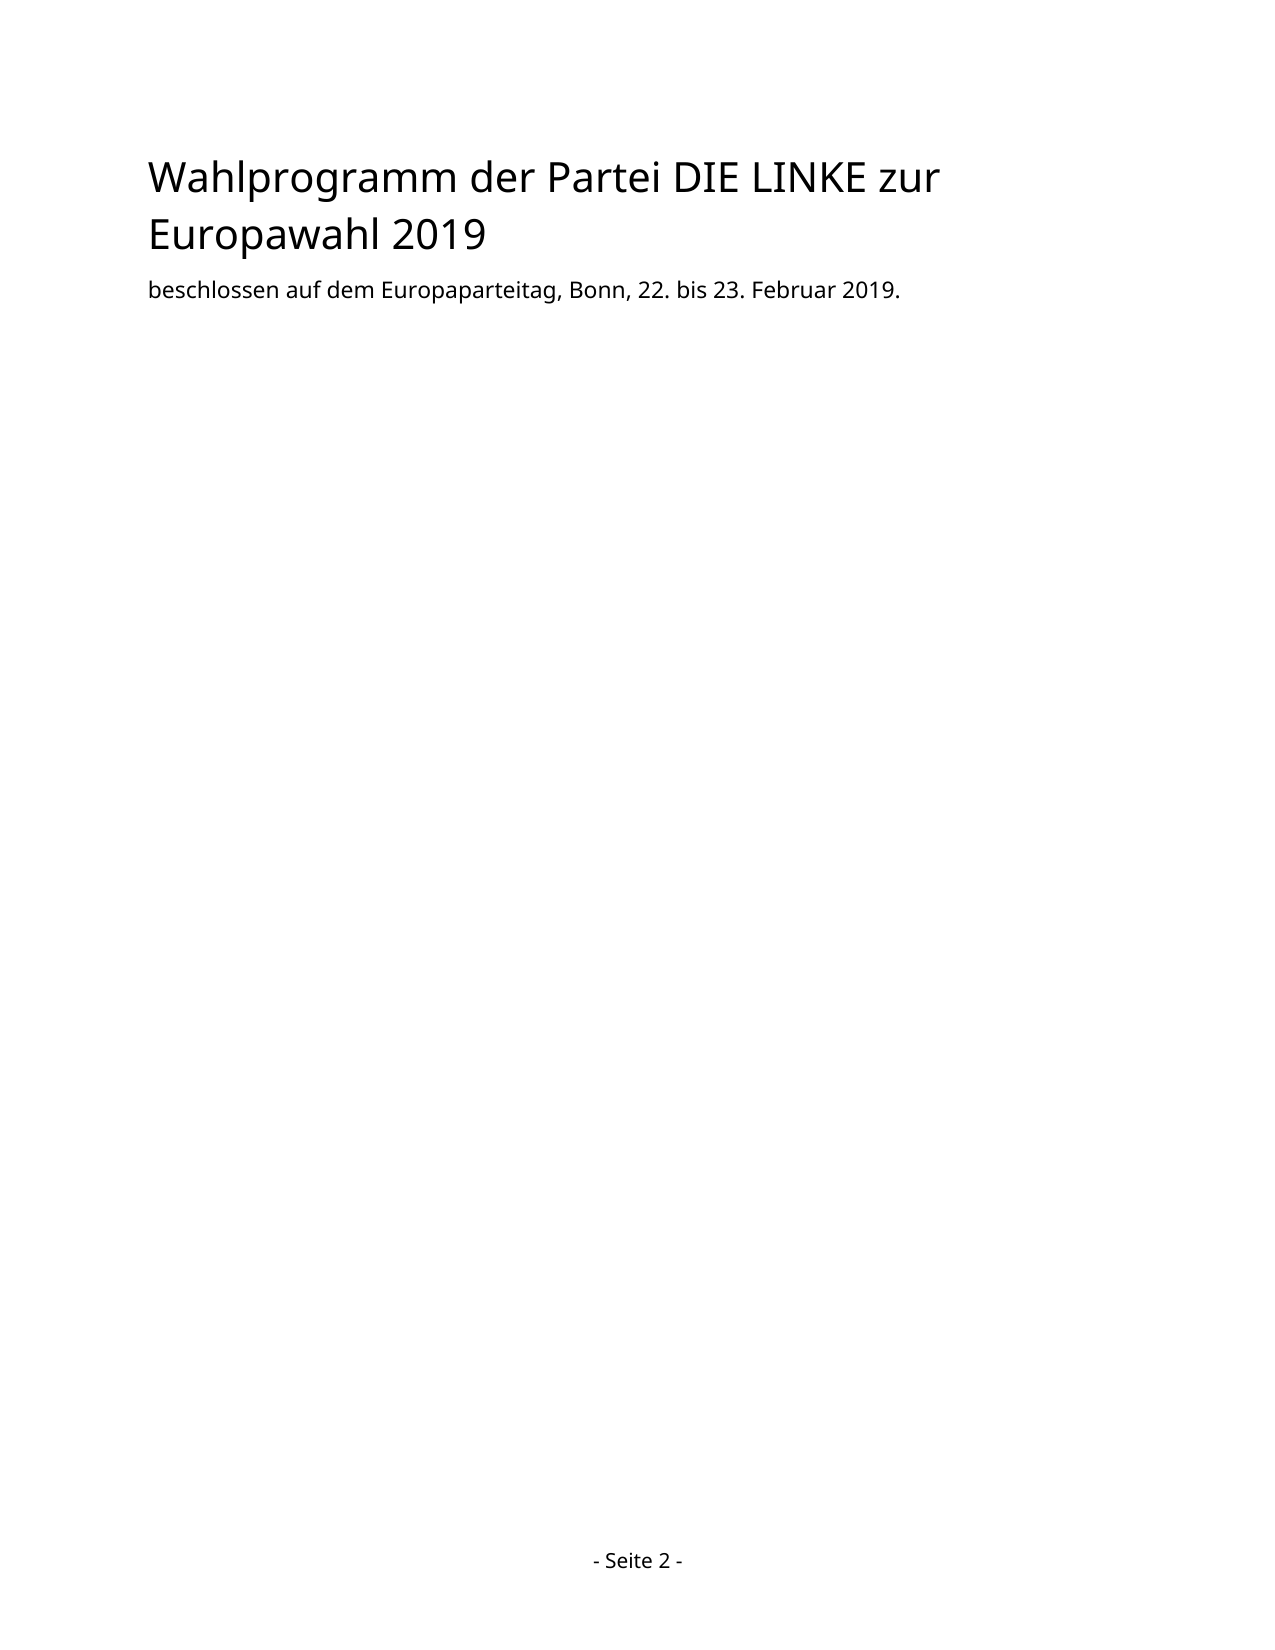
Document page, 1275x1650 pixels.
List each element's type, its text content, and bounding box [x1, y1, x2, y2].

text beschlossen auf dem Europaparteitag, Bonn, 22. bis 23. Februar 2019. [148, 274, 1127, 305]
subtitle Wahlprogramm der Partei DIE LINKE zur Europawahl 2019 [148, 148, 1127, 261]
